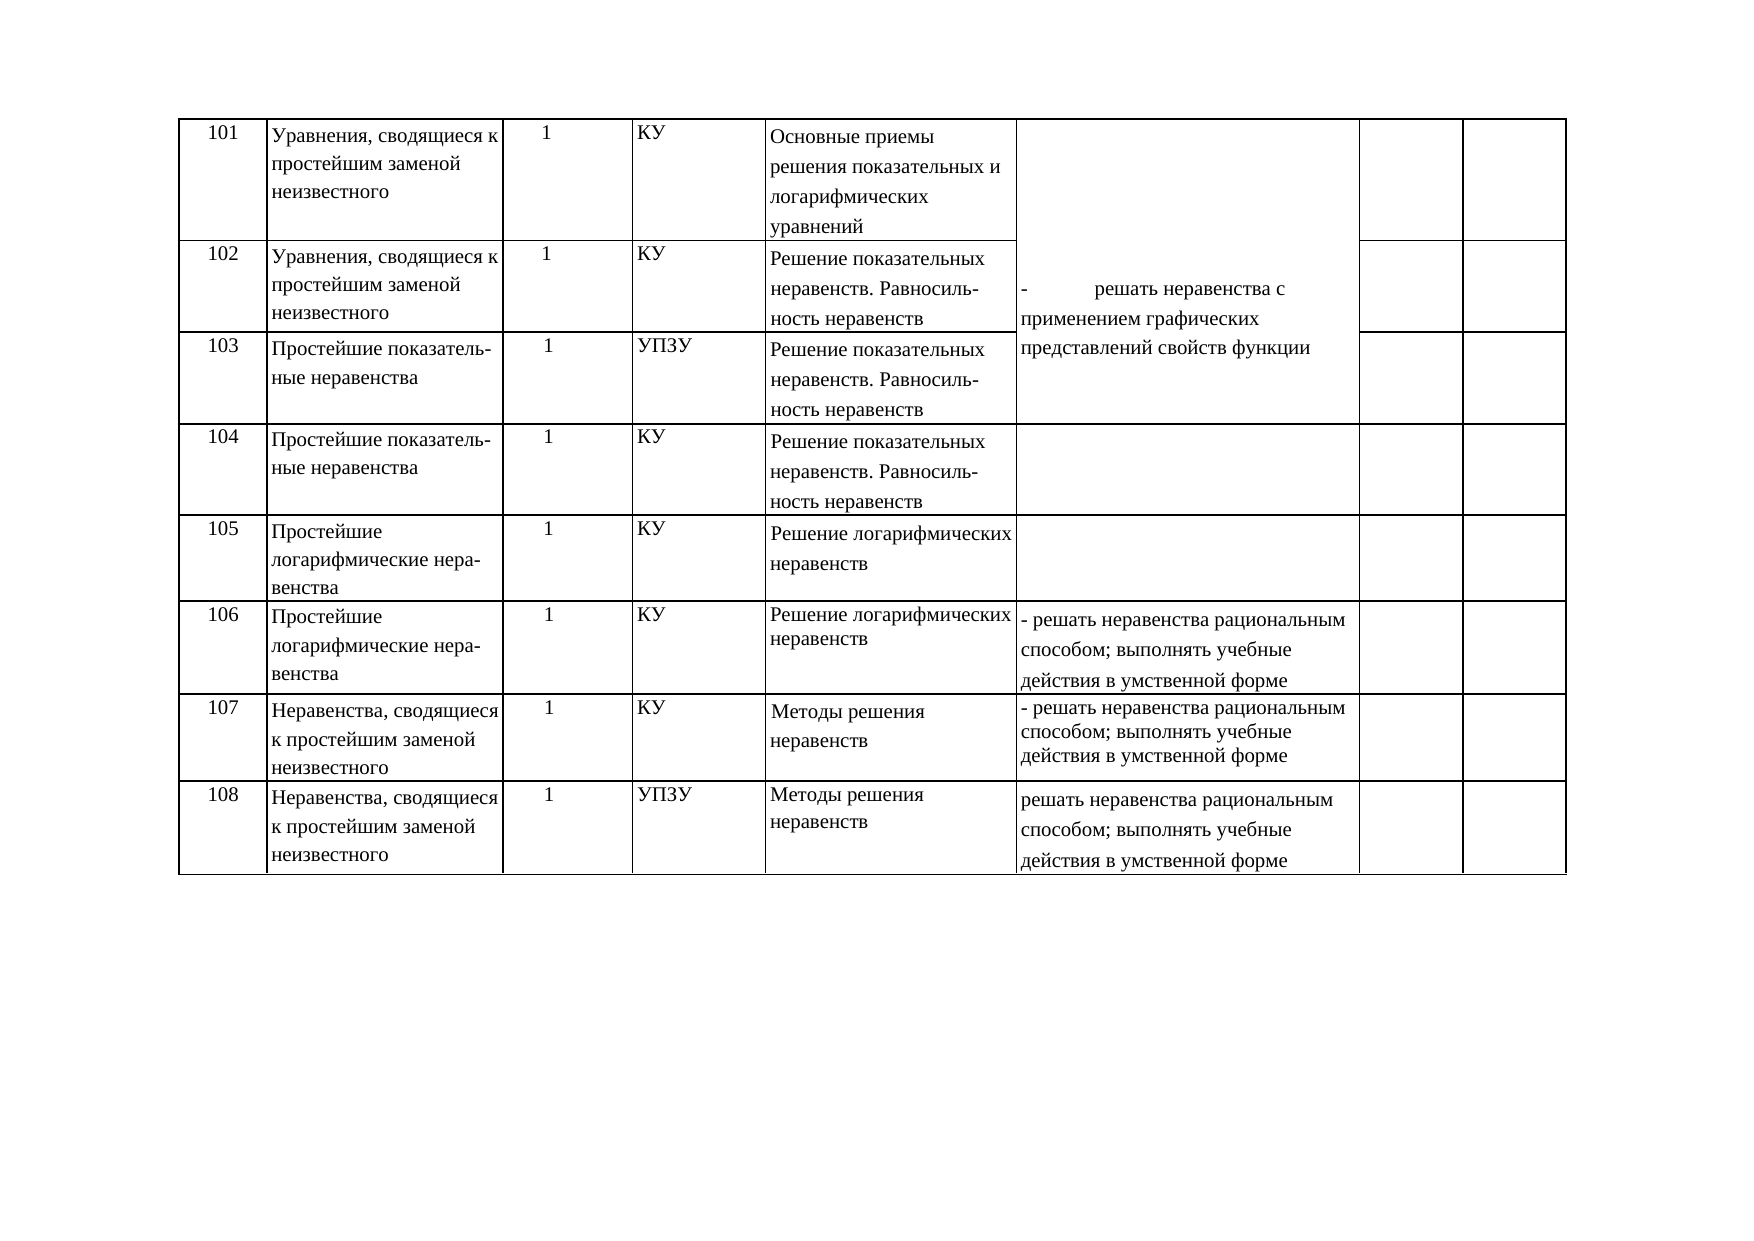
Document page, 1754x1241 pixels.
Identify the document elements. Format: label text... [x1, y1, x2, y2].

table_cell [1464, 425, 1565, 514]
table_cell [1464, 241, 1565, 331]
table_cell [1360, 782, 1462, 873]
table_cell [1464, 695, 1565, 780]
table_cell [1464, 333, 1565, 423]
table_cell [1360, 425, 1462, 514]
table_cell 101 [180, 120, 266, 240]
table_cell УПЗУ [633, 782, 765, 873]
table_cell 102 [180, 241, 266, 331]
table_cell - решать неравенства рациональным способом; выполнять учебные действия в умственной форме [1017, 602, 1359, 693]
table_cell [1360, 602, 1462, 693]
table_cell [1017, 425, 1359, 514]
table_cell 1 [504, 425, 632, 514]
table_cell КУ [633, 695, 765, 780]
table_cell [1464, 782, 1565, 873]
table_cell Простейшие показательные неравенства [268, 425, 502, 514]
table_cell 103 [180, 333, 266, 423]
table_cell 1 [504, 782, 632, 873]
table_cell Основные приемы решения показательных и логарифмических уравнений [766, 120, 1016, 240]
table_cell Уравнения, сводящиеся к простейшим заменой неизвестного [268, 241, 502, 331]
table_cell [1360, 120, 1462, 240]
table_cell [1360, 695, 1462, 780]
table_cell 1 [504, 241, 632, 331]
table_cell Решение показательных неравенств. Равносильность неравенств [766, 241, 1016, 331]
table_cell [1360, 333, 1462, 423]
table_cell Решение логарифмических неравенств [766, 602, 1016, 693]
table_cell КУ [633, 241, 765, 331]
table_cell [1464, 516, 1565, 600]
table_cell УПЗУ [633, 333, 765, 423]
table_cell Простейшие логарифмические неравенства [268, 602, 502, 693]
table_cell 107 [180, 695, 266, 780]
table_cell Решение логарифмических неравенств [766, 516, 1016, 600]
table_cell [1464, 120, 1565, 240]
table_cell Методы решения неравенств [766, 695, 1016, 780]
table_cell 105 [180, 516, 266, 600]
table_cell Уравнения, сводящиеся к простейшим заменой неизвестного [268, 120, 502, 240]
table_cell Неравенства, сводящиеся к простейшим заменой неизвестного [268, 782, 502, 873]
table_cell Неравенства, сводящиеся к простейшим заменой неизвестного [268, 695, 502, 780]
table_cell КУ [633, 602, 765, 693]
table_cell 1 [504, 333, 632, 423]
table_cell [1017, 516, 1359, 600]
table_cell КУ [633, 516, 765, 600]
table_cell КУ [633, 120, 765, 240]
table_cell Простейшие логарифмические неравенства [268, 516, 502, 600]
table_cell [1360, 241, 1462, 331]
table_cell Решение показательных неравенств. Равносильность неравенств [766, 425, 1016, 514]
table_cell 1 [504, 516, 632, 600]
table_cell решать неравенства рациональным способом; выполнять учебные действия в умственной форме [1017, 782, 1359, 873]
table_cell - решать неравенства рациональным способом; выполнять учебные действия в умственной форме [1017, 695, 1359, 780]
table_cell 1 [504, 695, 632, 780]
table_cell Методы решения неравенств [766, 782, 1016, 873]
table_cell КУ [633, 425, 765, 514]
table_cell 1 [504, 602, 632, 693]
table_cell 104 [180, 425, 266, 514]
table_cell [1360, 516, 1462, 600]
table_cell Решение показательных неравенств. Равносильность неравенств [766, 333, 1016, 423]
table_cell 108 [180, 782, 266, 873]
table_cell [1464, 602, 1565, 693]
table_cell 106 [180, 602, 266, 693]
table_cell Простейшие показательные неравенства [268, 333, 502, 423]
table_cell 1 [504, 120, 632, 240]
